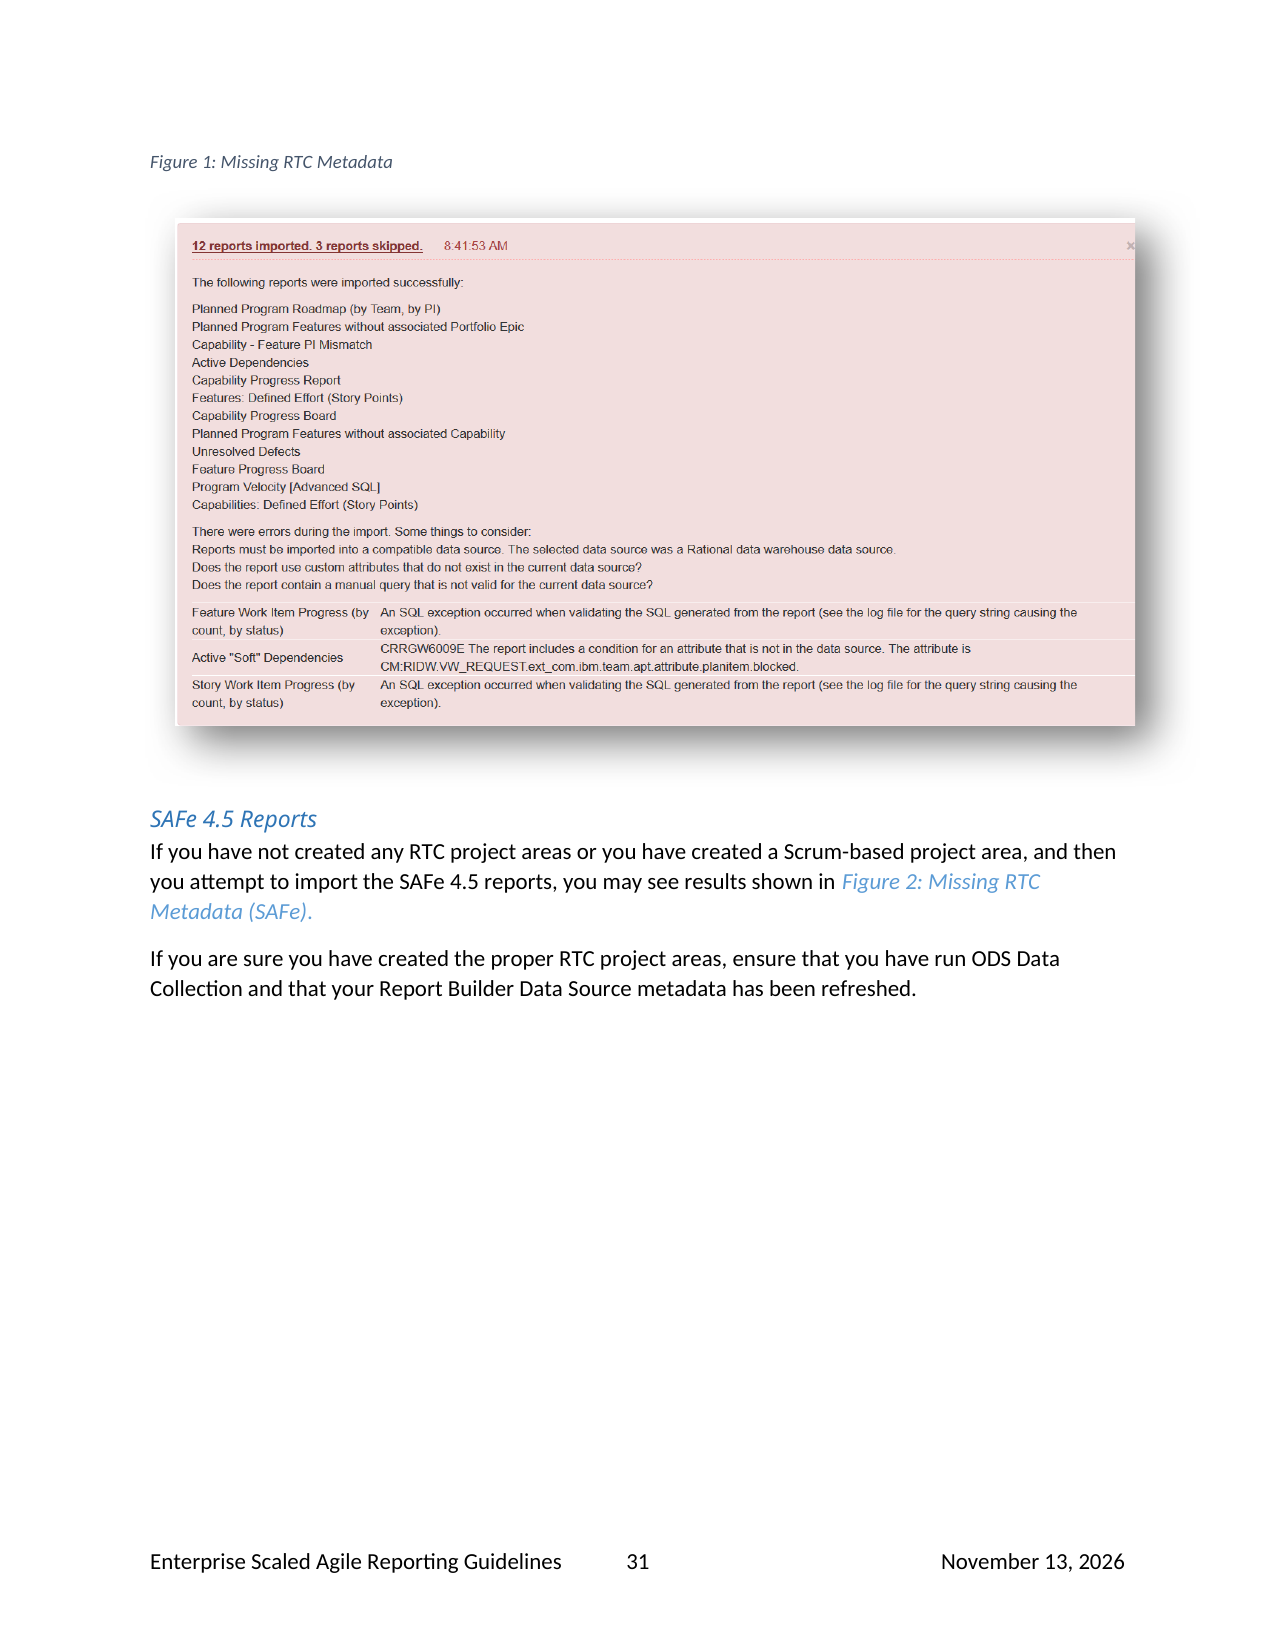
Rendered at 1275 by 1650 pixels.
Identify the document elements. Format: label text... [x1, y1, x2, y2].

picture [175, 218, 1135, 726]
text If you have not created any RTC project areas or you have created a Scrum-based project area, and then you attempt to import the SAFe 4.5 reports, you may see results shown in Figure 2: Missing RTC Metadata (SAFe). [150, 837, 1125, 926]
text If you are sure you have created the proper RTC project areas, ensure that you have run ODS Data Collection and that your Report Builder Data Source metadata has been refreshed. [150, 944, 1125, 1003]
subtitle SAFe 4.5 Reports [150, 803, 1125, 834]
